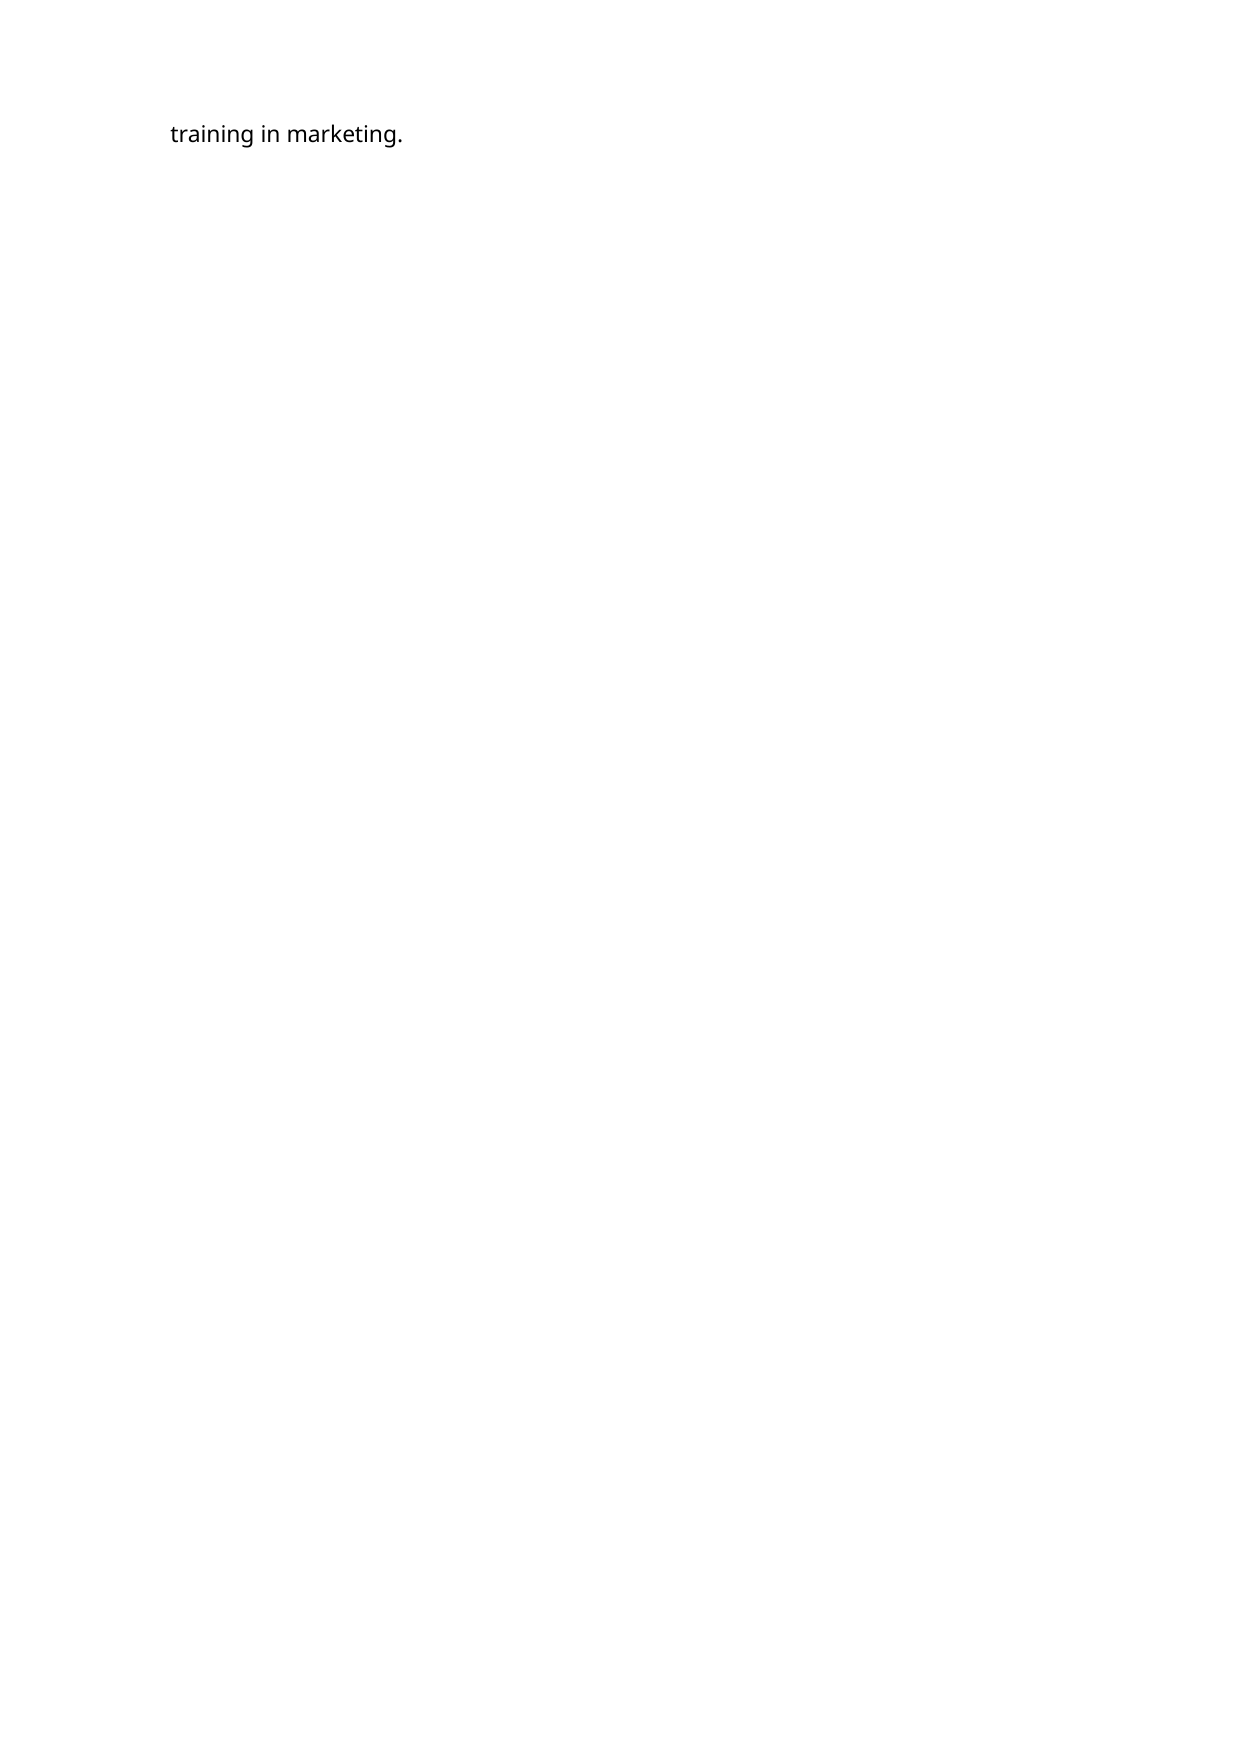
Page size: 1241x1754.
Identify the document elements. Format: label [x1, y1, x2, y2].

text [170, 118, 1097, 149]
